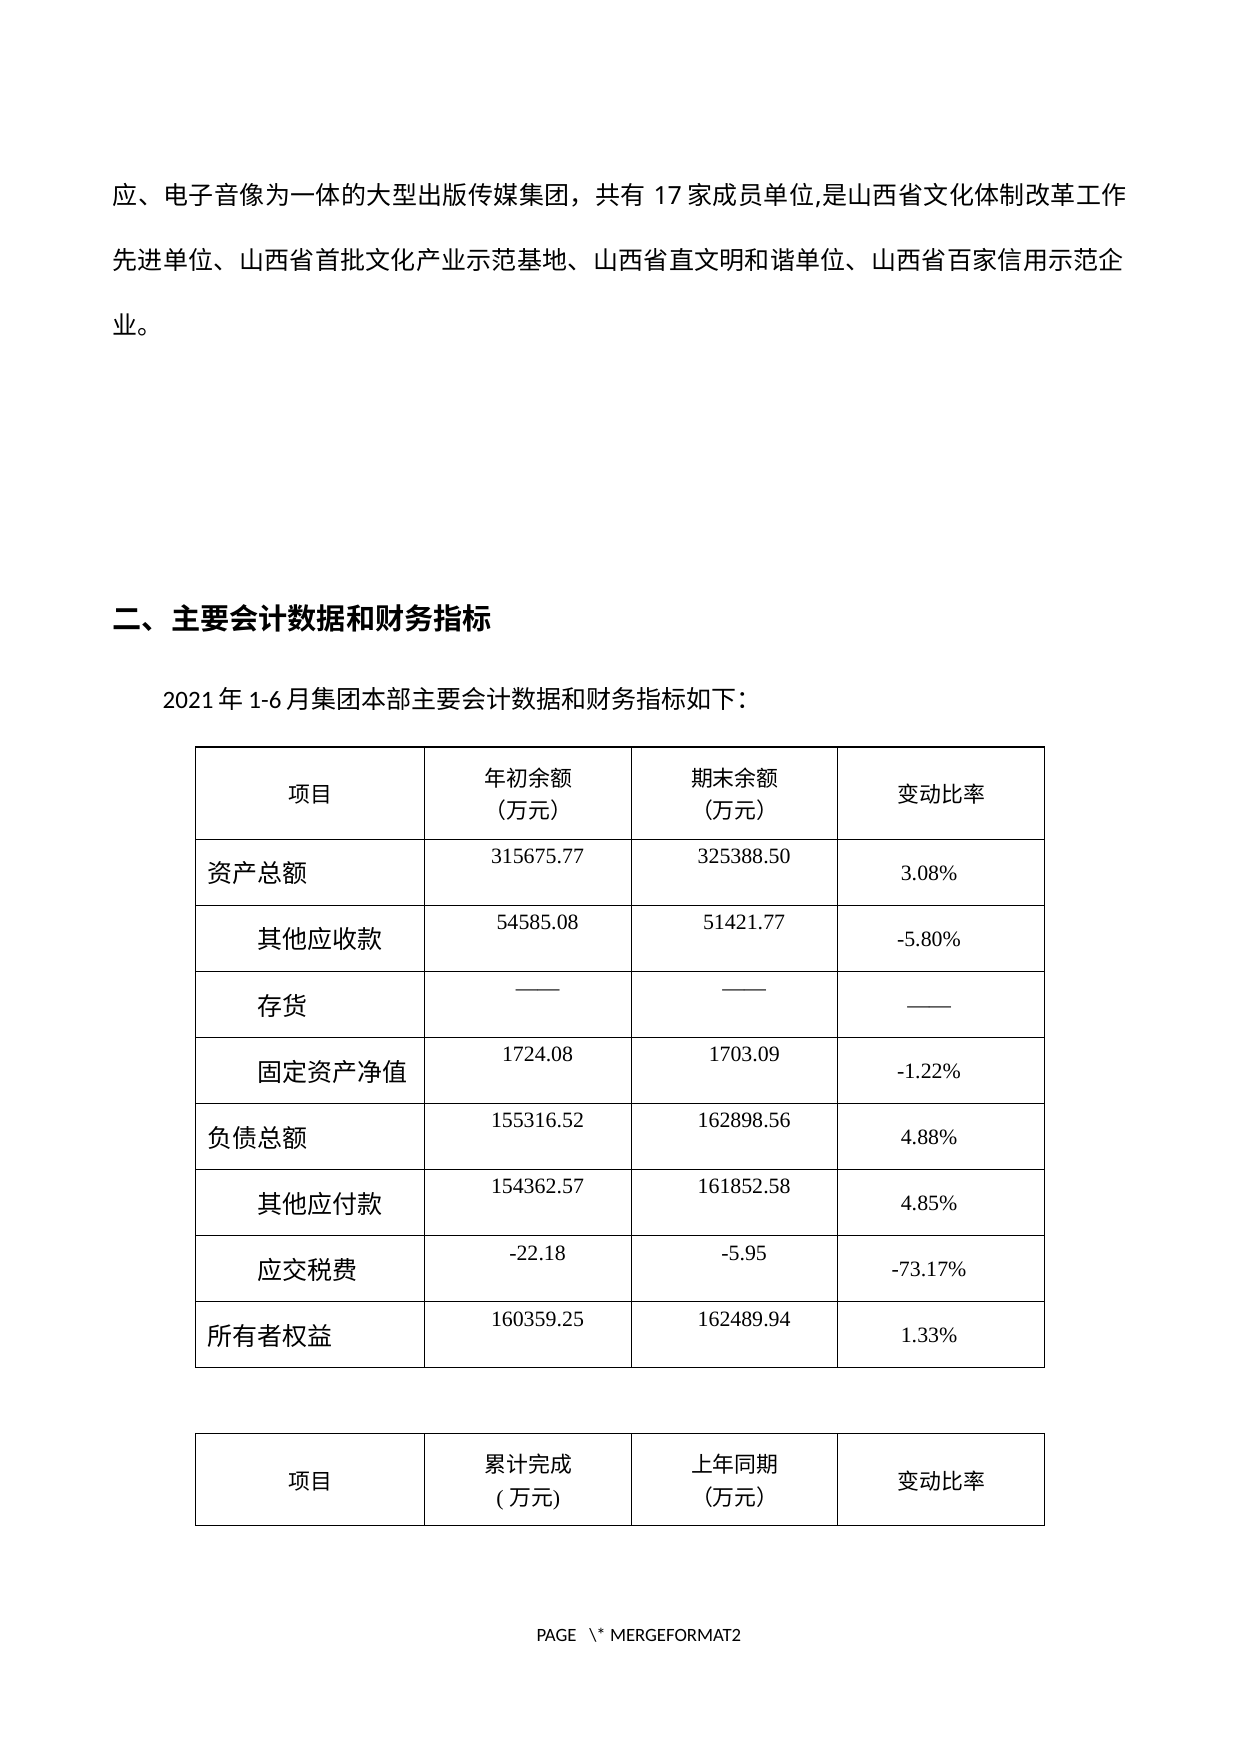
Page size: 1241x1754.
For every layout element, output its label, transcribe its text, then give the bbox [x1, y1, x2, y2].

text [112, 161, 1128, 356]
table_cell —— [425, 972, 631, 1037]
table_cell 315675.77 [425, 840, 631, 904]
table_cell -5.80% [838, 906, 1044, 971]
table_header 项目 [196, 748, 424, 838]
table_cell 1724.08 [425, 1038, 631, 1103]
table_cell 160359.25 [425, 1302, 631, 1367]
table_header 变动比率 [838, 748, 1044, 838]
table_cell 51421.77 [632, 906, 837, 971]
table_cell 应交税费 [196, 1236, 424, 1301]
table_cell 固定资产净值 [196, 1038, 424, 1103]
table_cell 3.08% [838, 840, 1044, 904]
table_cell -22.18 [425, 1236, 631, 1301]
table_cell 所有者权益 [196, 1302, 424, 1367]
table_cell 155316.52 [425, 1104, 631, 1169]
table_cell -5.95 [632, 1236, 837, 1301]
subtitle 二、主要会计数据和财务指标 [112, 584, 1128, 649]
table_cell 54585.08 [425, 906, 631, 971]
table_cell 4.88% [838, 1104, 1044, 1169]
table_cell 1703.09 [632, 1038, 837, 1103]
table_cell 162898.56 [632, 1104, 837, 1169]
table_cell 4.85% [838, 1170, 1044, 1235]
table_cell 其他应付款 [196, 1170, 424, 1235]
table_header 年初余额 （万元） [425, 748, 631, 838]
table_header 累计完成 ( 万元) [425, 1434, 631, 1525]
table_header 变动比率 [838, 1434, 1044, 1525]
table_cell 其他应收款 [196, 906, 424, 971]
table_cell —— [632, 972, 837, 1037]
table_cell 1.33% [838, 1302, 1044, 1367]
table_cell 资产总额 [196, 840, 424, 904]
table_cell 161852.58 [632, 1170, 837, 1235]
table_cell 154362.57 [425, 1170, 631, 1235]
table_cell —— [838, 972, 1044, 1037]
table_cell -73.17% [838, 1236, 1044, 1301]
table_cell 162489.94 [632, 1302, 837, 1367]
table_cell 325388.50 [632, 840, 837, 904]
table_header 期末余额 （万元） [632, 748, 837, 838]
table_cell -1.22% [838, 1038, 1044, 1103]
text 2021年1-6月集团本部主要会计数据和财务指标如下： [112, 665, 1128, 730]
table_cell 负债总额 [196, 1104, 424, 1169]
table_header 上年同期 （万元） [632, 1434, 837, 1525]
table_cell 存货 [196, 972, 424, 1037]
table_header 项目 [196, 1434, 424, 1525]
